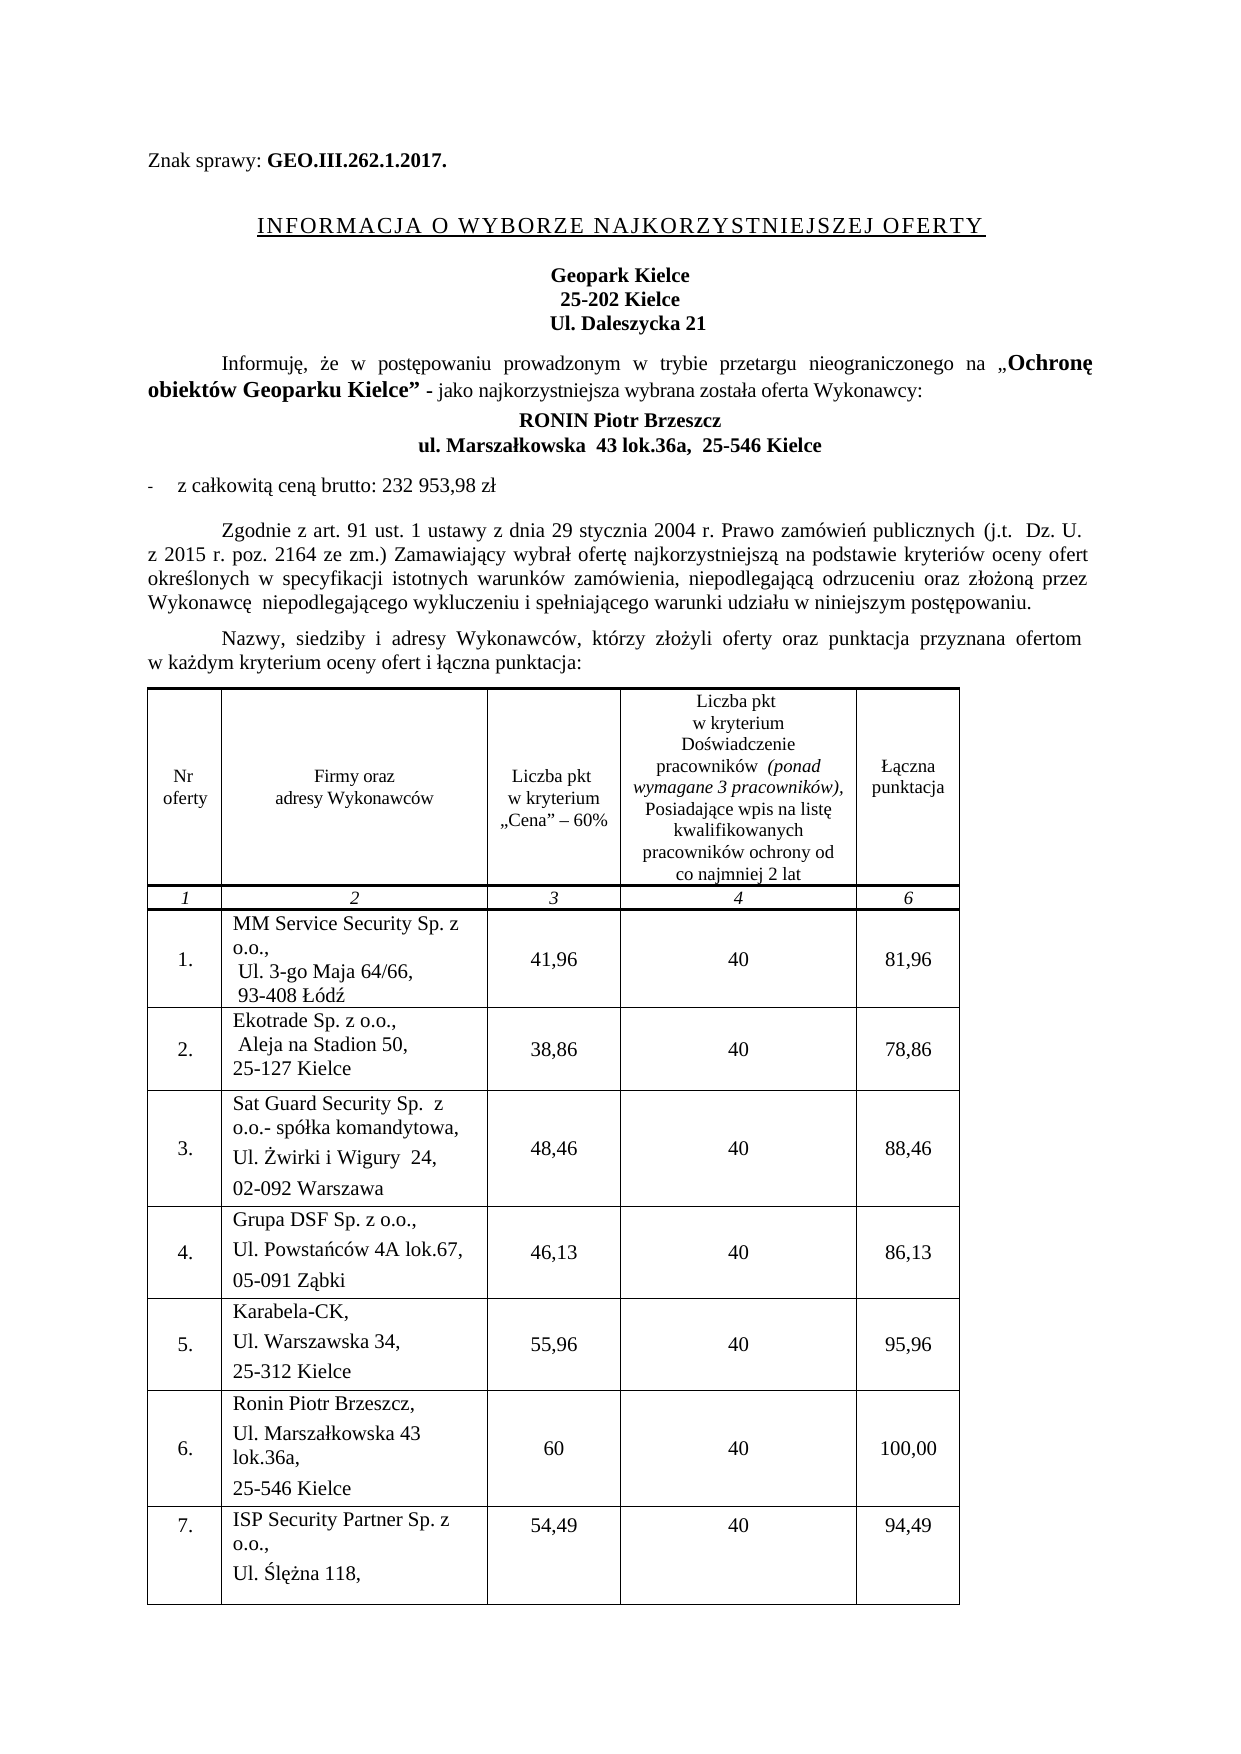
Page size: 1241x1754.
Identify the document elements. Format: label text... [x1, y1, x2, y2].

table_cell 2 [222, 887, 487, 908]
table_cell Karabela-CK, Ul. Warszawska 34, 25-312 Kielce [222, 1299, 487, 1390]
text Znak sprawy: GEO.III.262.1.2017. [148, 148, 1093, 172]
text 25-202 Kielce [148, 287, 1093, 311]
text RONIN Piotr Brzeszcz [148, 408, 1093, 432]
table_cell 54,49 [488, 1507, 620, 1604]
text Informuję, że w postępowaniu prowadzonym w trybie przetargu nieograniczonego na „Ochronę obiektów Geoparku Kielce” - jako najkorzystniejsza wybrana została oferta Wykonawcy: [148, 349, 1093, 402]
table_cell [222, 1507, 487, 1604]
table_cell 55,96 [488, 1299, 620, 1390]
table_cell 95,96 [857, 1299, 959, 1390]
table_cell 88,46 [857, 1091, 959, 1206]
table_cell 7. [148, 1507, 221, 1604]
table_cell 40 [621, 1391, 856, 1506]
table_cell 48,46 [488, 1091, 620, 1206]
table_cell Sat Guard Security Sp. z o.o.- spółka komandytowa, Ul. Żwirki i Wigury 24, 02-092 Warszawa [222, 1091, 487, 1206]
text ul. Marszałkowska 43 lok.36a, 25-546 Kielce [148, 432, 1093, 457]
table_cell 78,86 [857, 1008, 959, 1090]
table_cell 38,86 [488, 1008, 620, 1090]
table_header Liczba pkt w kryterium Doświadczenie pracowników (ponad wymagane 3 pracowników), Posiadające wpis na listę kwalifikowanych pracowników ochrony od co najmniej 2 lat [621, 690, 856, 884]
table_cell 6. [148, 1391, 221, 1506]
text Nazwy, siedziby i adresy Wykonawców, którzy złożyli oferty oraz punktacja przyznana ofertom w każdym kryterium oceny ofert i łączna punktacja: [148, 626, 1093, 674]
table_cell 40 [621, 911, 856, 1007]
text Ul. Daleszycka 21 [148, 311, 1093, 335]
table_cell 86,13 [857, 1207, 959, 1298]
table_cell 1 [148, 887, 221, 908]
table_cell 40 [621, 1507, 856, 1604]
table_cell 100,00 [857, 1391, 959, 1506]
text Geopark Kielce [148, 263, 1093, 287]
table_cell 40 [621, 1091, 856, 1206]
list z całkowitą ceną brutto: 232 953,98 zł [148, 473, 1093, 498]
table_cell 41,96 [488, 911, 620, 1007]
table_cell MM Service Security Sp. z o.o., Ul. 3-go Maja 64/66, 93-408 Łódź [222, 911, 487, 1007]
table_cell 5. [148, 1299, 221, 1390]
table_cell Ekotrade Sp. z o.o., Aleja na Stadion 50, 25-127 Kielce [222, 1008, 487, 1090]
table_cell 40 [621, 1299, 856, 1390]
table_cell 6 [857, 887, 959, 908]
table_cell 2. [148, 1008, 221, 1090]
table_cell 46,13 [488, 1207, 620, 1298]
table_cell 4 [621, 887, 856, 908]
table_cell 40 [621, 1207, 856, 1298]
table_header Liczba pkt w kryterium „Cena” – 60% [488, 690, 620, 884]
text Zgodnie z art. 91 ust. 1 ustawy z dnia 29 stycznia 2004 r. Prawo zamówień publicznych (j.t. Dz. U. z 2015 r. poz. 2164 ze zm.) Zamawiający wybrał ofertę najkorzystniejszą na podstawie kryteriów oceny ofert określonych w specyfikacji istotnych warunków zamówienia, niepodlegającą odrzuceniu oraz złożoną przez Wykonawcę niepodlegającego wykluczeniu i spełniającego warunki udziału w niniejszym postępowaniu. [148, 517, 1089, 614]
table_cell Ronin Piotr Brzeszcz, Ul. Marszałkowska 43 lok.36a, 25-546 Kielce [222, 1391, 487, 1506]
table_cell 81,96 [857, 911, 959, 1007]
text INFORMACJA O WYBORZE NAJKORZYSTNIEJSZEJ OFERTY [148, 212, 1093, 239]
table_cell 4. [148, 1207, 221, 1298]
table_cell Grupa DSF Sp. z o.o., Ul. Powstańców 4A lok.67, 05-091 Ząbki [222, 1207, 487, 1298]
table_cell 40 [621, 1008, 856, 1090]
table_cell 94,49 [857, 1507, 959, 1604]
table_cell 60 [488, 1391, 620, 1506]
table_cell 3. [148, 1091, 221, 1206]
table_header Nr oferty [148, 690, 221, 884]
table_header Firmy oraz adresy Wykonawców [222, 690, 487, 884]
table_cell 3 [488, 887, 620, 908]
table_cell 1. [148, 911, 221, 1007]
table_header Łączna punktacja [857, 690, 959, 884]
